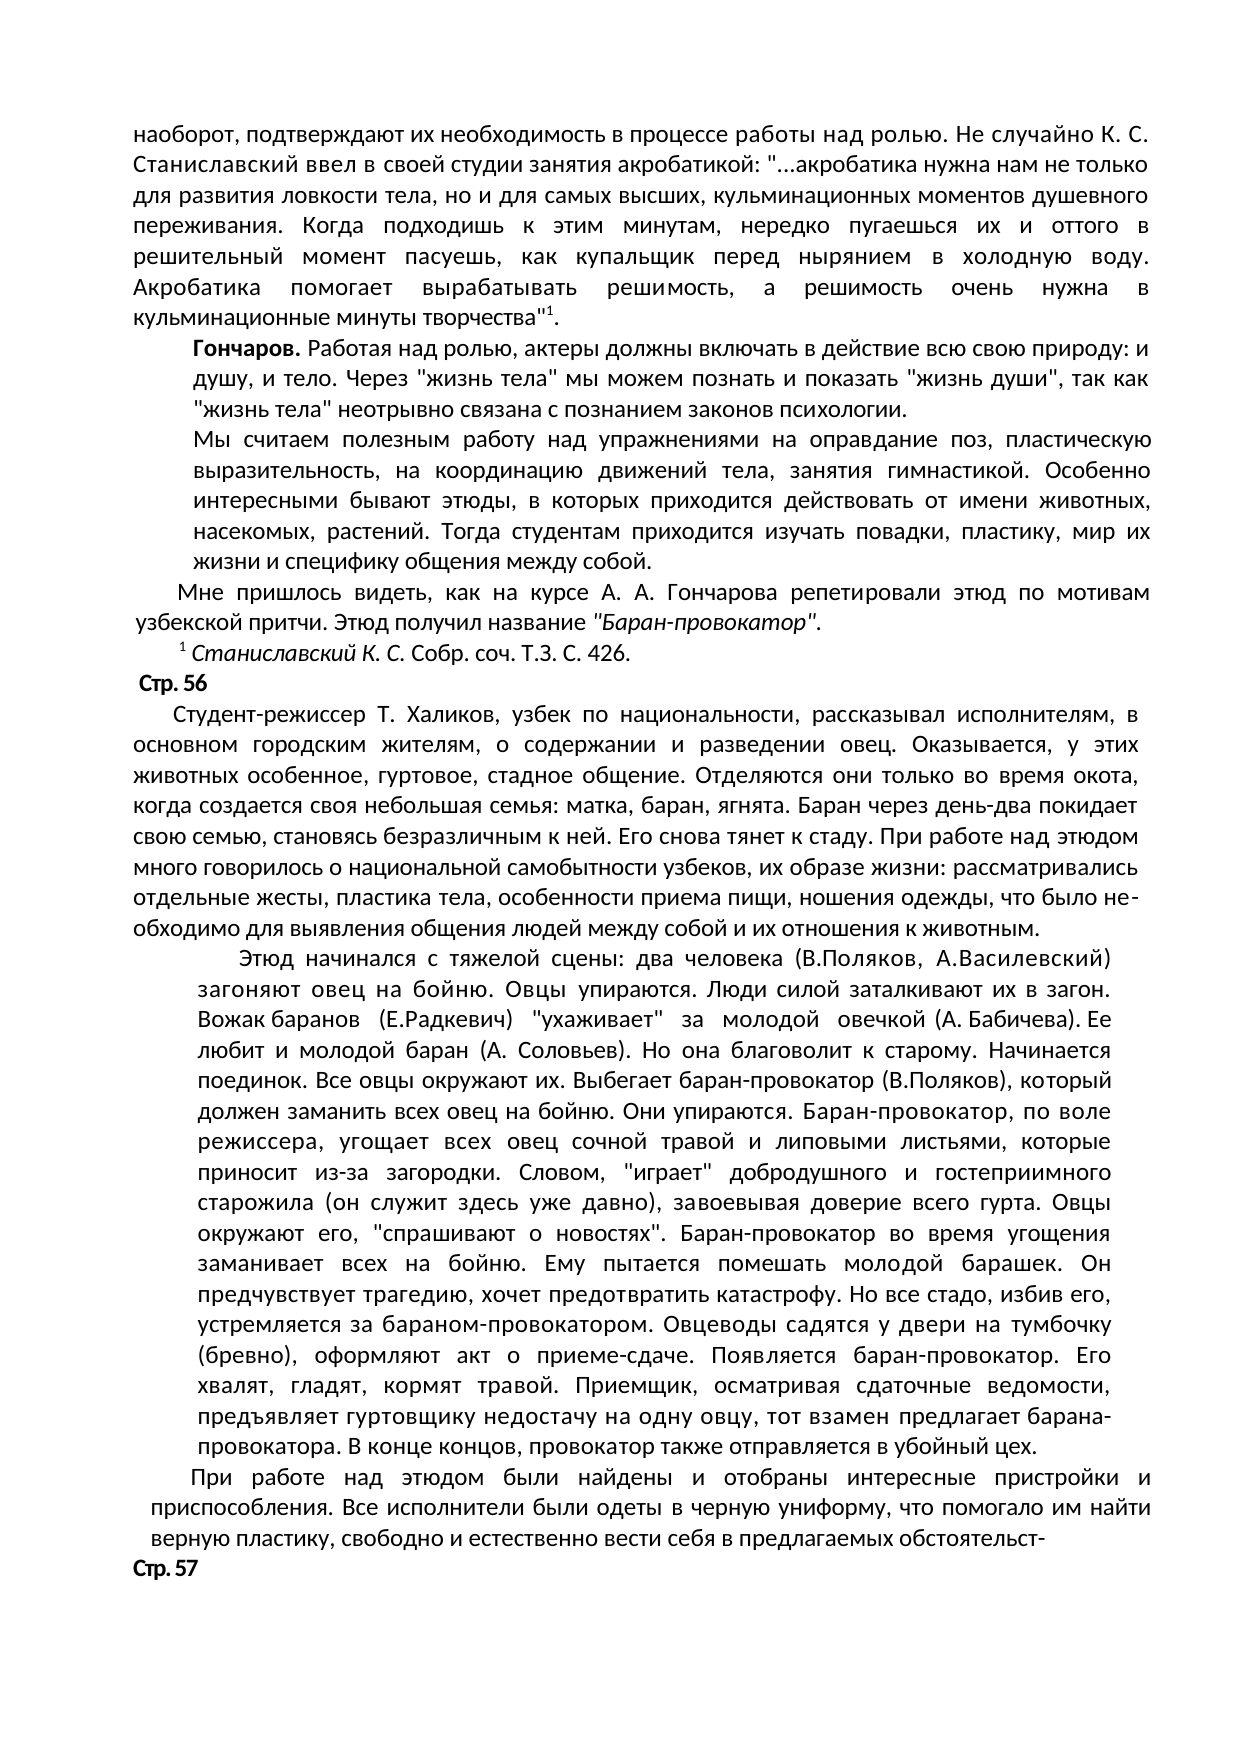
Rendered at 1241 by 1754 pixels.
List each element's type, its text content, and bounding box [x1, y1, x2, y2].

text Мне пришлось видеть, как на курсе А. А. Гончарова репетировали этюд по мотивам узбекской притчи. Этюд получил название "Баран-провокатор". [135, 576, 1151, 637]
text Стр. 57 [133, 1553, 1152, 1583]
text Гончаров. Работая над ролью, актеры должны включать в действие всю свою природу: и душу, и тело. Через "жизнь тела" мы можем познать и показать "жизнь души", так как "жизнь тела" неотрывно связана с познанием законов психологии. [193, 332, 1151, 423]
text При работе над этюдом были найдены и отобраны интересные пристройки и приспособления. Все исполнители были одеты в черную униформу, что помогало им найти верную пластику, свободно и естественно вести себя в предлагаемых обстоятельст- [150, 1461, 1152, 1553]
text 1 Станиславский К. С. Собр. соч. Т.З. С. 426. [178, 637, 1152, 667]
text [133, 118, 1150, 332]
text Стр. 56 [139, 667, 1152, 698]
text Этюд начинался с тяжелой сцены: два человека (В.Поляков, А.Василевский) загоняют овец на бойню. Овцы упираются. Люди силой заталкивают их в загон. Вожак баранов (Е.Радкевич) "ухаживает" за молодой овечкой (А. Бабичева). Ее любит и молодой баран (А. Соловьев). Но она благоволит к старому. Начинается поединок. Все овцы окружают их. Выбегает баран-провокатор (В.Поляков), который должен заманить всех овец на бойню. Они упираются. Баран-провокатор, по воле режиссера, угощает всех овец сочной травой и липовыми листьями, которые приносит из-за загородки. Словом, "играет" добродушного и гостеприимного старожила (он служит здесь уже давно), завоевывая доверие всего гурта. Овцы окружают его, "спрашивают о новостях". Баран-провокатор во время угощения заманивает всех на бойню. Ему пытается помешать молодой барашек. Он предчувствует трагедию, хочет предотвратить катастрофу. Но все стадо, избив его, устремляется за бараном-провокатором. Овцеводы садятся у двери на тумбочку (бревно), оформляют акт о приеме-сдаче. Появляется баран-провокатор. Его хвалят, гладят, кормят травой. Приемщик, осматривая сдаточные ведомости, предъявляет гуртовщику недостачу на одну овцу, тот взамен предлагает барана-провокатора. В конце концов, провокатор также отправляется в убойный цех. [197, 942, 1112, 1461]
text Мы считаем полезным работу над упражнениями на оправдание поз, пластическую выразительность, на координацию движений тела, занятия гимнастикой. Особенно интересными бывают этюды, в которых приходится действовать от имени животных, насекомых, растений. Тогда студентам приходится изучать повадки, пластику, мир их жизни и специфику общения между собой. [193, 423, 1152, 576]
text Студент-режиссер Т. Халиков, узбек по национальности, рассказывал исполнителям, в основном городским жителям, о содержании и разведении овец. Оказывается, у этих животных особенное, гуртовое, стадное общение. Отделяются они только во время окота, когда создается своя небольшая семья: матка, баран, ягнята. Баран через день-два покидает свою семью, становясь безразличным к ней. Его снова тянет к стаду. При работе над этюдом много говорилось о национальной самобытности узбеков, их образе жизни: рассматривались отдельные жесты, пластика тела, особенности приема пищи, ношения одежды, что было необходимо для выявления общения людей между собой и их отношения к животным. [133, 698, 1139, 942]
